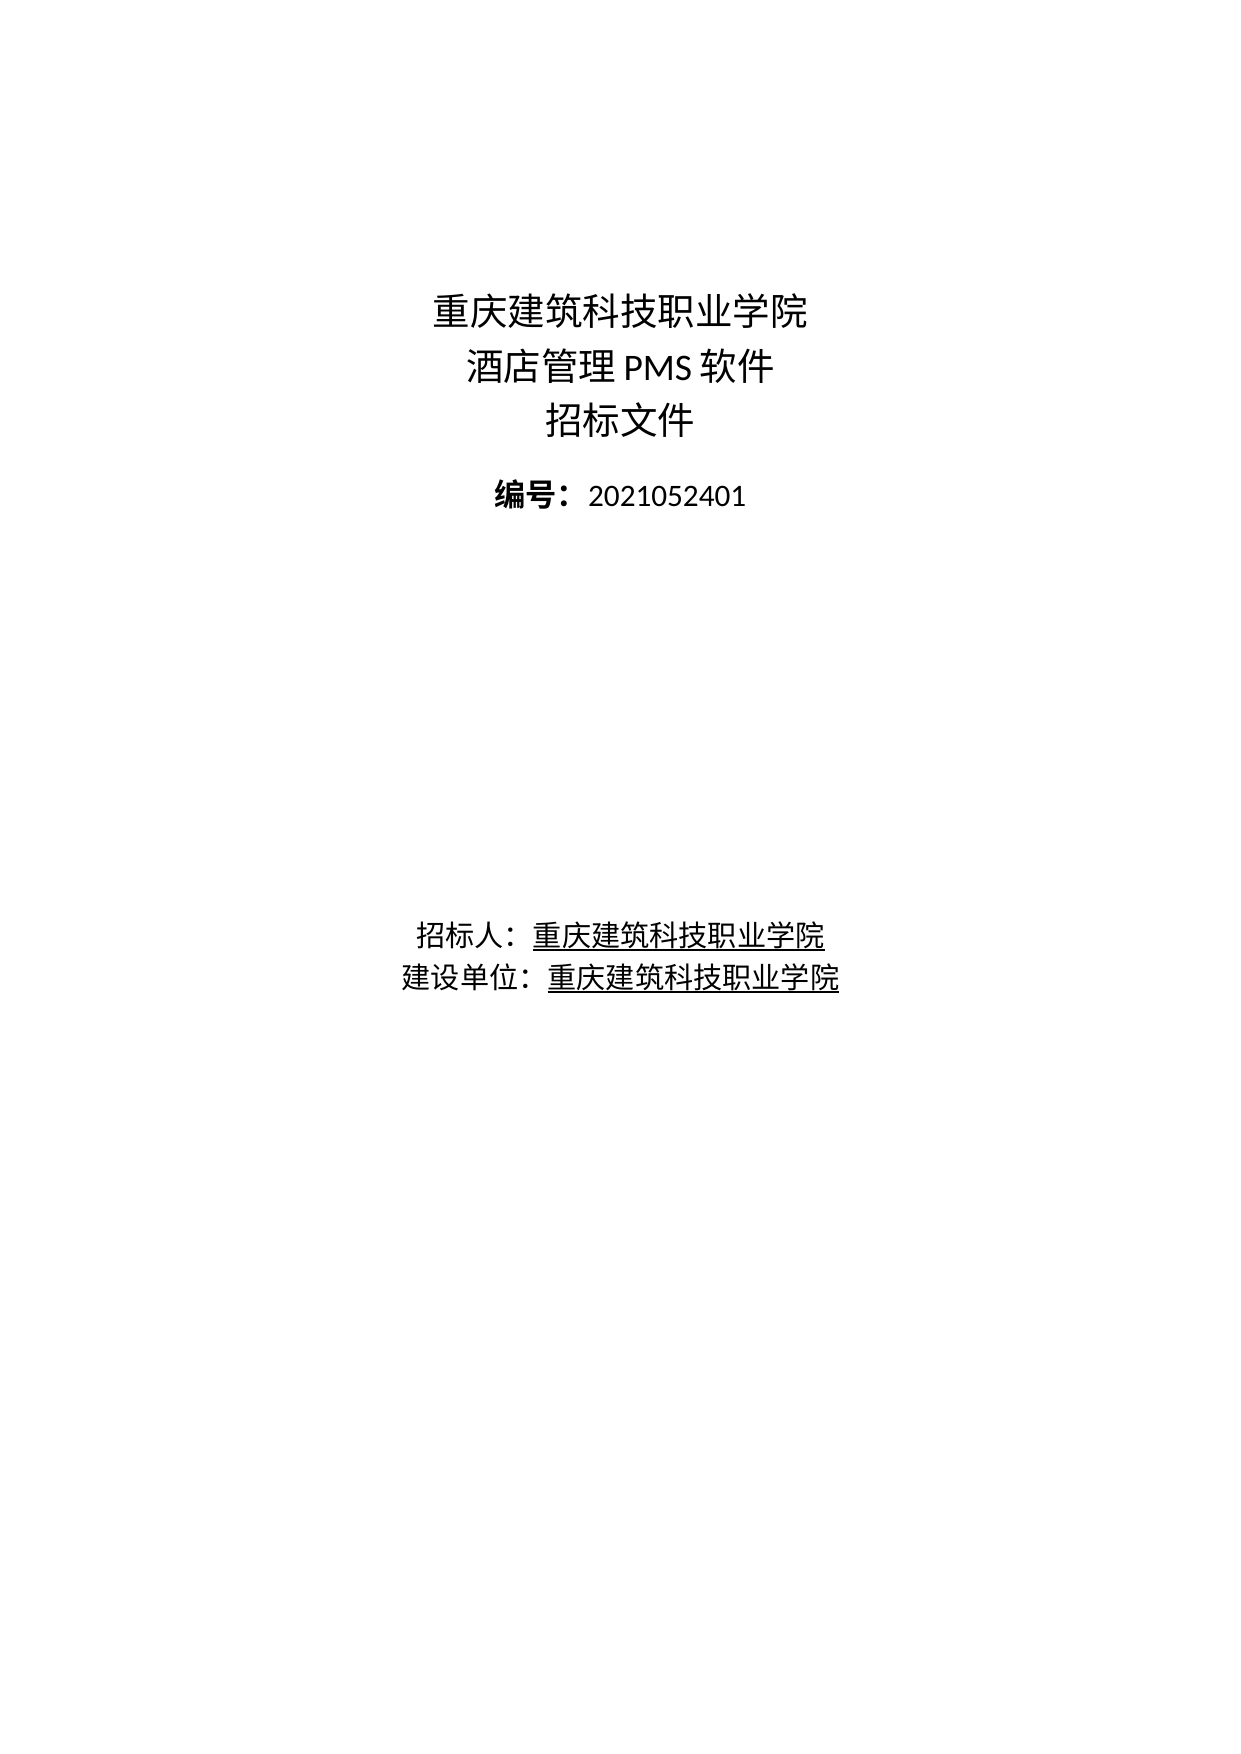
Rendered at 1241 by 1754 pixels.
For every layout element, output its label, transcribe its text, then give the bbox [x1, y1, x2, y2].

text 建设单位：重庆建筑科技职业学院 [118, 955, 1122, 997]
text 招标人：重庆建筑科技职业学院 [118, 912, 1122, 955]
text 招标文件 [118, 391, 1122, 445]
text 重庆建筑科技职业学院 [118, 282, 1122, 337]
text 酒店管理PMS软件 [118, 337, 1122, 391]
text 编号：2021052401 [118, 470, 1122, 515]
